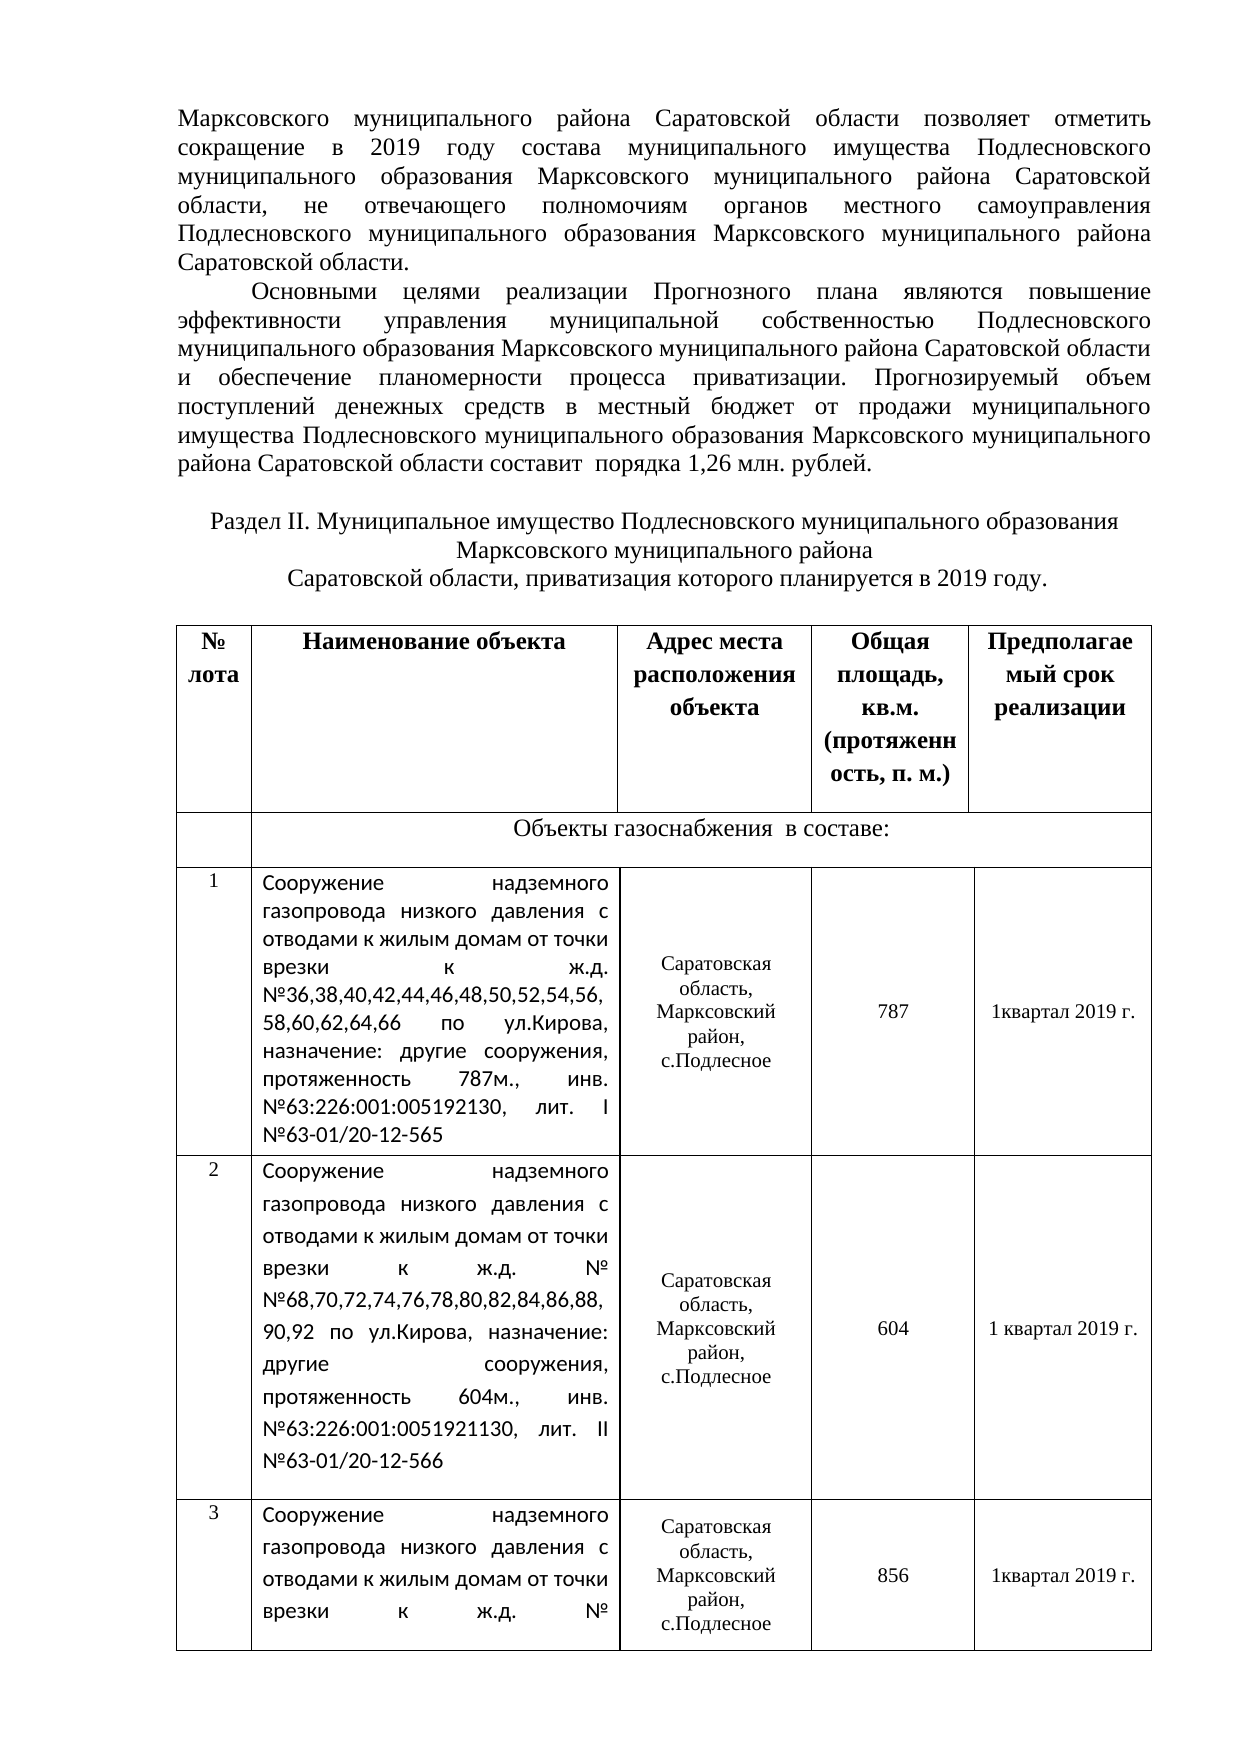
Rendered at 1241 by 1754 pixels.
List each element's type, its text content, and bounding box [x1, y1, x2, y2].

table_header Предполагаемый срок реализации [969, 626, 1151, 812]
table_cell Саратовская область, Марксовский район, с.Подлесное [621, 1156, 811, 1499]
table_cell 1квартал 2019 г. [975, 1500, 1151, 1649]
table_cell 1 квартал 2019 г. [975, 1156, 1151, 1499]
table_cell [177, 813, 251, 867]
table_header Общая площадь, кв.м. (протяженность, п. м.) [812, 626, 968, 812]
table_cell Сооружение надземного газопровода низкого давления с отводами к жилым домам от точки врезки к ж.д. №36,38,40,42,44,46,48,50,52,54,56,58,60,62,64,66 по ул.Кирова, назначение: другие сооружения, протяженность 787м., инв. №63:226:001:005192130, лит. I №63-01/20-12-565 [252, 868, 619, 1155]
table_cell Объекты газоснабжения в составе: [252, 813, 1151, 867]
table_header Адрес места расположения объекта [618, 626, 811, 812]
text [177, 103, 1152, 276]
table_cell 1 [177, 868, 251, 1155]
table_cell 3 [177, 1500, 251, 1649]
text Раздел II. Муниципальное имущество Подлесновского муниципального образования Марксовского муниципального района [177, 506, 1152, 563]
table_header Наименование объекта [252, 626, 617, 812]
table_cell 856 [812, 1500, 974, 1649]
table_cell 2 [177, 1156, 251, 1499]
table_cell 1квартал 2019 г. [975, 868, 1151, 1155]
table_cell Сооружение надземного газопровода низкого давления с отводами к жилым домам от точки врезки к ж.д. №№68,70,72,74,76,78,80,82,84,86,88,90,92 по ул.Кирова, назначение: другие сооружения, протяженность 604м., инв.№63:226:001:0051921130, лит. II №63-01/20-12-566 [252, 1156, 619, 1499]
table_cell 787 [812, 868, 974, 1155]
table_cell Саратовская область, Марксовский район, с.Подлесное [621, 868, 811, 1155]
text Саратовской области, приватизация которого планируется в 2019 году. [177, 563, 1152, 592]
text Основными целями реализации Прогнозного плана являются повышение эффективности управления муниципальной собственностью Подлесновского муниципального образования Марксовского муниципального района Саратовской области и обеспечение планомерности процесса приватизации. Прогнозируемый объем поступлений денежных средств в местный бюджет от продажи муниципального имущества Подлесновского муниципального образования Марксовского муниципального района Саратовской области составит порядка 1,26 млн. рублей. [177, 276, 1152, 477]
table_cell 604 [812, 1156, 974, 1499]
table_header № лота [177, 626, 251, 812]
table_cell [252, 1500, 619, 1649]
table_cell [621, 1500, 811, 1649]
